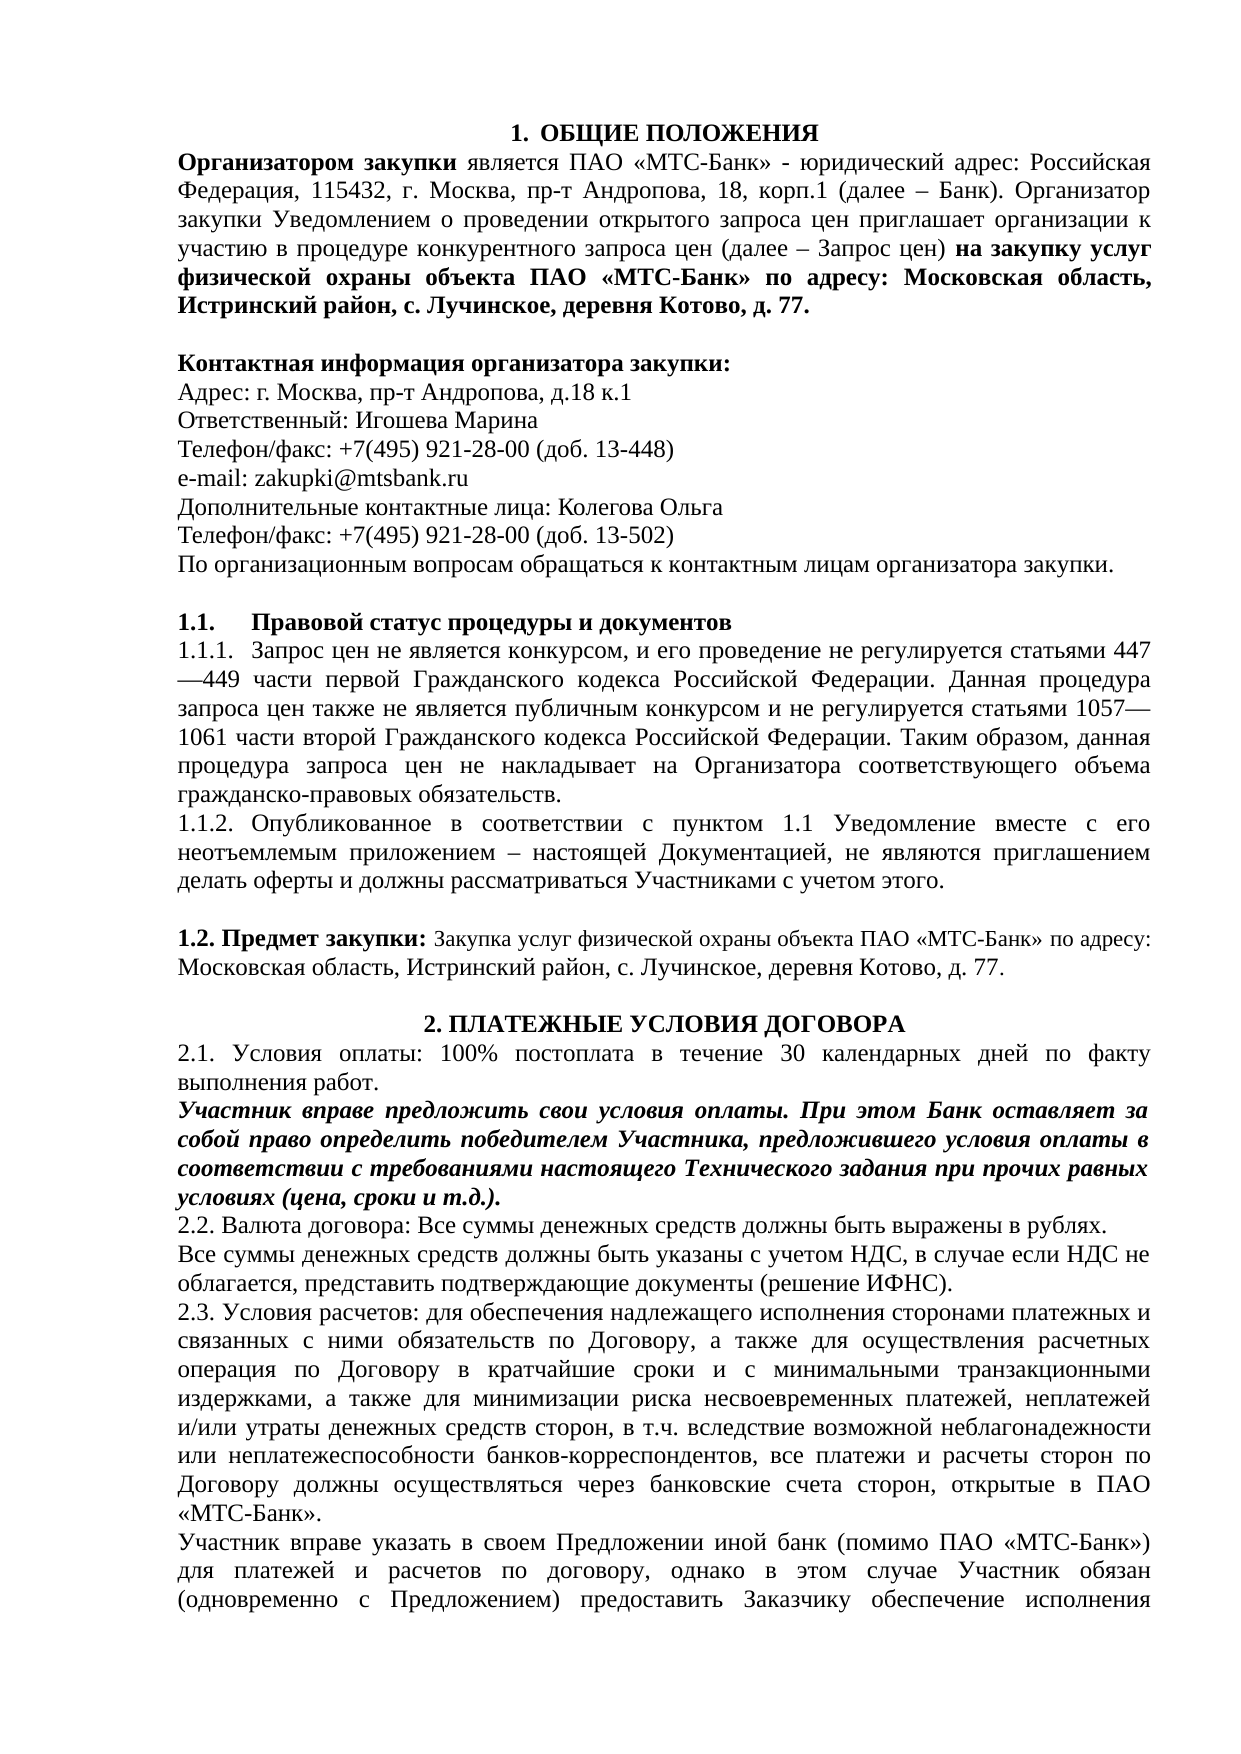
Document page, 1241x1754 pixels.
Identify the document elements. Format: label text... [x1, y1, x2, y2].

list 2.1. Условия оплаты: 100% постоплата в течение 30 календарных дней по факту выполнения работ. [177, 1038, 1152, 1096]
text Организатором закупки является ПАО «МТС-Банк» - юридический адрес: Российская Федерация, 115432, г. Москва, пр-т Андропова, 18, корп.1 (далее – Банк). Организатор закупки Уведомлением о проведении открытого запроса цен приглашает организации к участию в процедуре конкурентного запроса цен (далее – Запрос цен) на закупку услуг физической охраны объекта ПАО «МТС-Банк» по адресу: Московская область, Истринский район, с. Лучинское, деревня Котово, д. 77. [177, 147, 1152, 319]
list Адрес: г. Москва, пр-т Андропова, д.18 к.1 [177, 377, 1152, 406]
list Телефон/факс: +7(495) 921-28-00 (доб. 13-502) [177, 521, 1152, 549]
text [177, 1527, 1152, 1613]
text 1.2. Предмет закупки: Закупка услуг физической охраны объекта ПАО «МТС-Банк» по адресу: Московская область, Истринский район, с. Лучинское, деревня Котово, д. 77. [177, 923, 1152, 981]
list Опубликованное в соответствии с пунктом 1.1 Уведомление вместе с его неотъемлемым приложением – настоящей Документацией, не являются приглашением делать оферты и должны рассматриваться Участниками с учетом этого. [177, 808, 1152, 894]
text Все суммы денежных средств должны быть указаны с учетом НДС, в случае если НДС не облагается, представить подтверждающие документы (решение ИФНС). [177, 1239, 1152, 1297]
text 2.3. Условия расчетов: для обеспечения надлежащего исполнения сторонами платежных и связанных с ними обязательств по Договору, а также для осуществления расчетных операция по Договору в кратчайшие сроки и с минимальными транзакционными издержками, а также для минимизации риска несвоевременных платежей, неплатежей и/или утраты денежных средств сторон, в т.ч. вследствие возможной неблагонадежности или неплатежеспособности банков-корреспондентов, все платежи и расчеты сторон по Договору должны осуществляться через банковские счета сторон, открытые в ПАО «МТС-Банк». [177, 1297, 1152, 1527]
list 2. ПЛАТЕЖНЫЕ УСЛОВИЯ ДОГОВОРА [177, 1009, 1152, 1038]
list Телефон/факс: +7(495) 921-28-00 (доб. 13-448) [177, 434, 1152, 463]
text Контактная информация организатора закупки: [177, 348, 1152, 377]
list Запрос цен не является конкурсом, и его проведение не регулируется статьями 447—449 части первой Гражданского кодекса Российской Федерации. Данная процедура запроса цен также не является публичным конкурсом и не регулируется статьями 1057—1061 части второй Гражданского кодекса Российской Федерации. Таким образом, данная процедура запроса цен не накладывает на Организатора соответствующего объема гражданско-правовых обязательств. [177, 636, 1152, 808]
list Правовой статус процедуры и документов [177, 607, 1152, 636]
list Ответственный: Игошева Марина [177, 406, 1152, 434]
list Общие положения [177, 118, 1152, 147]
list e-mail: zakupki@mtsbank.ru [177, 463, 1152, 492]
text 2.2. Валюта договора: Все суммы денежных средств должны быть выражены в рублях. [177, 1211, 1152, 1239]
text Участник вправе предложить свои условия оплаты. При этом Банк оставляет за собой право определить победителем Участника, предложившего условия оплаты в соответствии с требованиями настоящего Технического задания при прочих равных условиях (цена, сроки и т.д.). [177, 1096, 1152, 1211]
list Дополнительные контактные лица: Колегова Ольга [177, 492, 1152, 521]
text По организационным вопросам обращаться к контактным лицам организатора закупки. [177, 549, 1152, 578]
